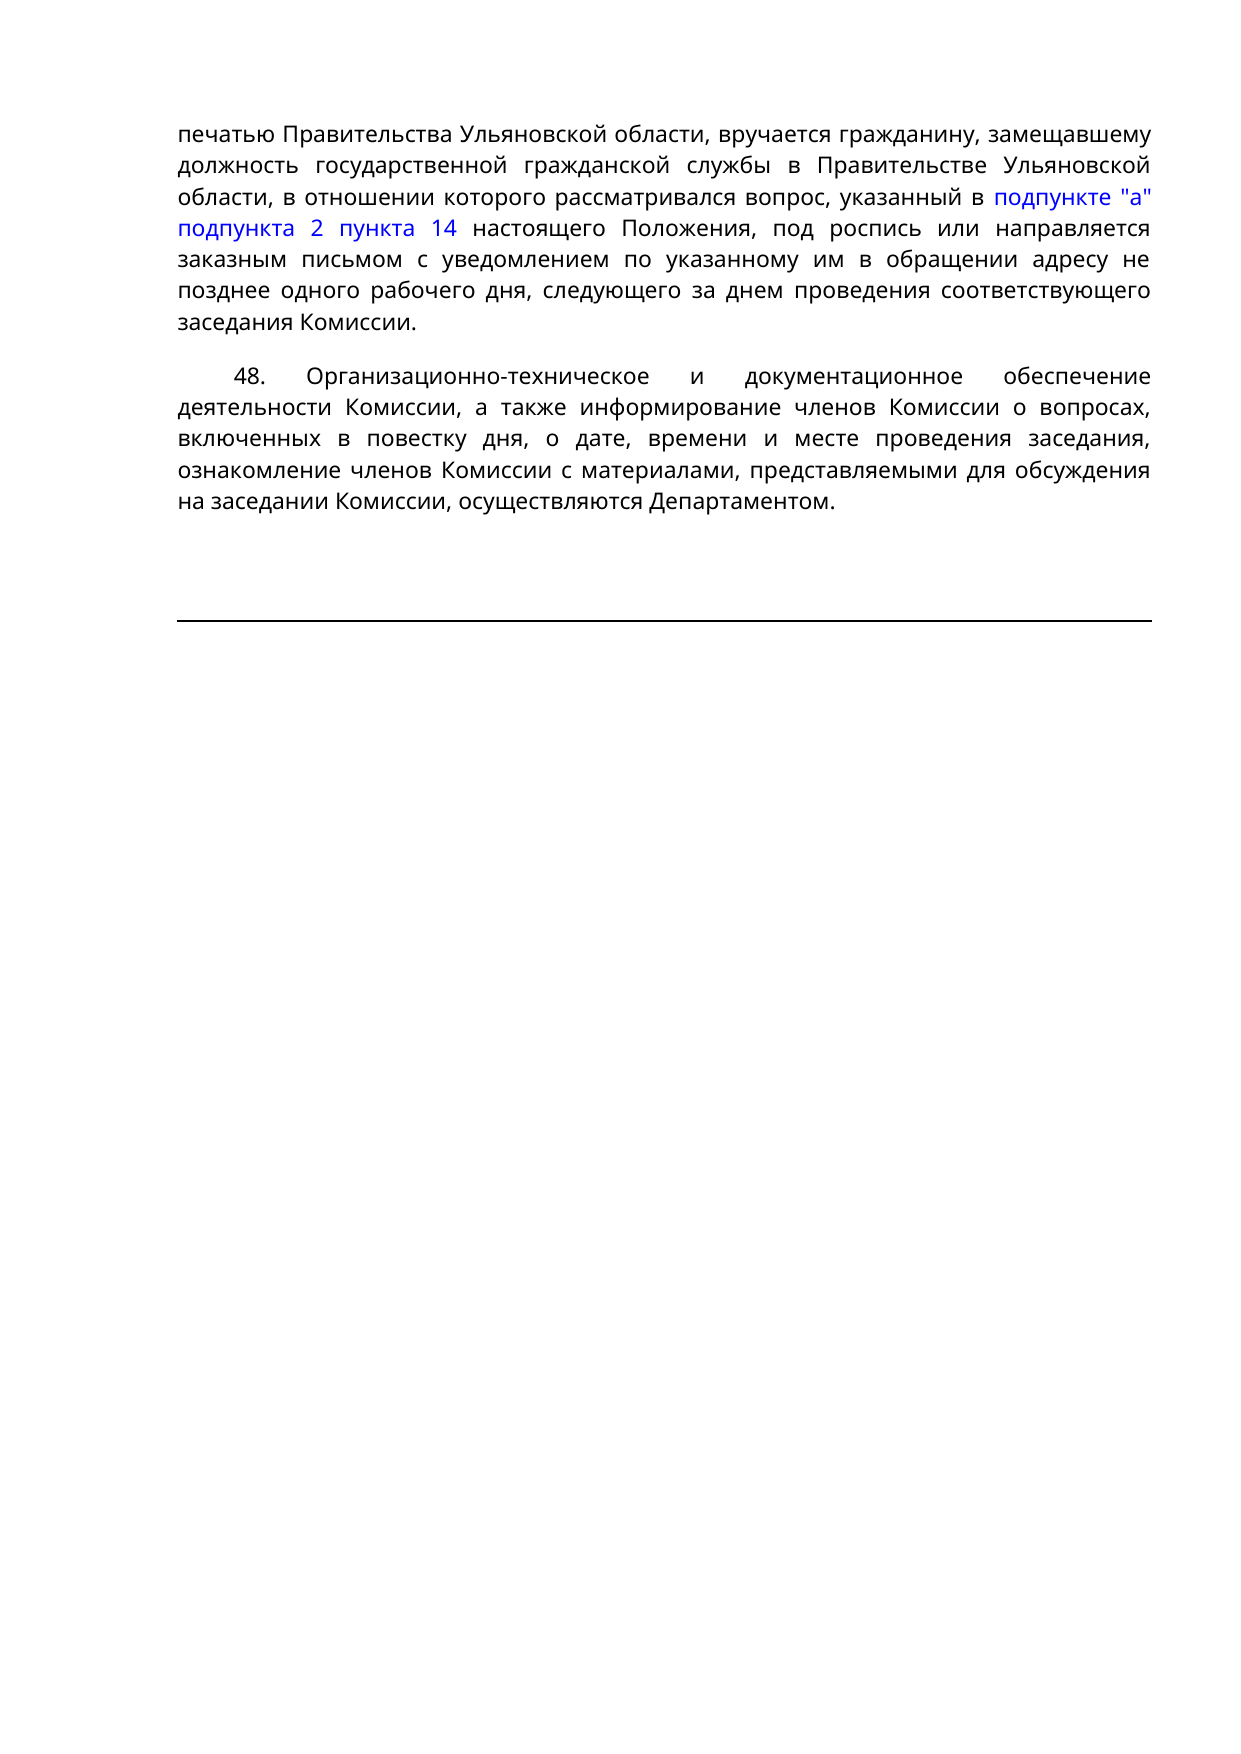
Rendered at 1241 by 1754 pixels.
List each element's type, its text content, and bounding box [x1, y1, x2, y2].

text 48. Организационно-техническое и документационное обеспечение деятельности Комиссии, а также информирование членов Комиссии о вопросах, включенных в повестку дня, о дате, времени и месте проведения заседания, ознакомление членов Комиссии с материалами, представляемыми для обсуждения на заседании Комиссии, осуществляются Департаментом. [177, 360, 1152, 516]
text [177, 118, 1152, 337]
